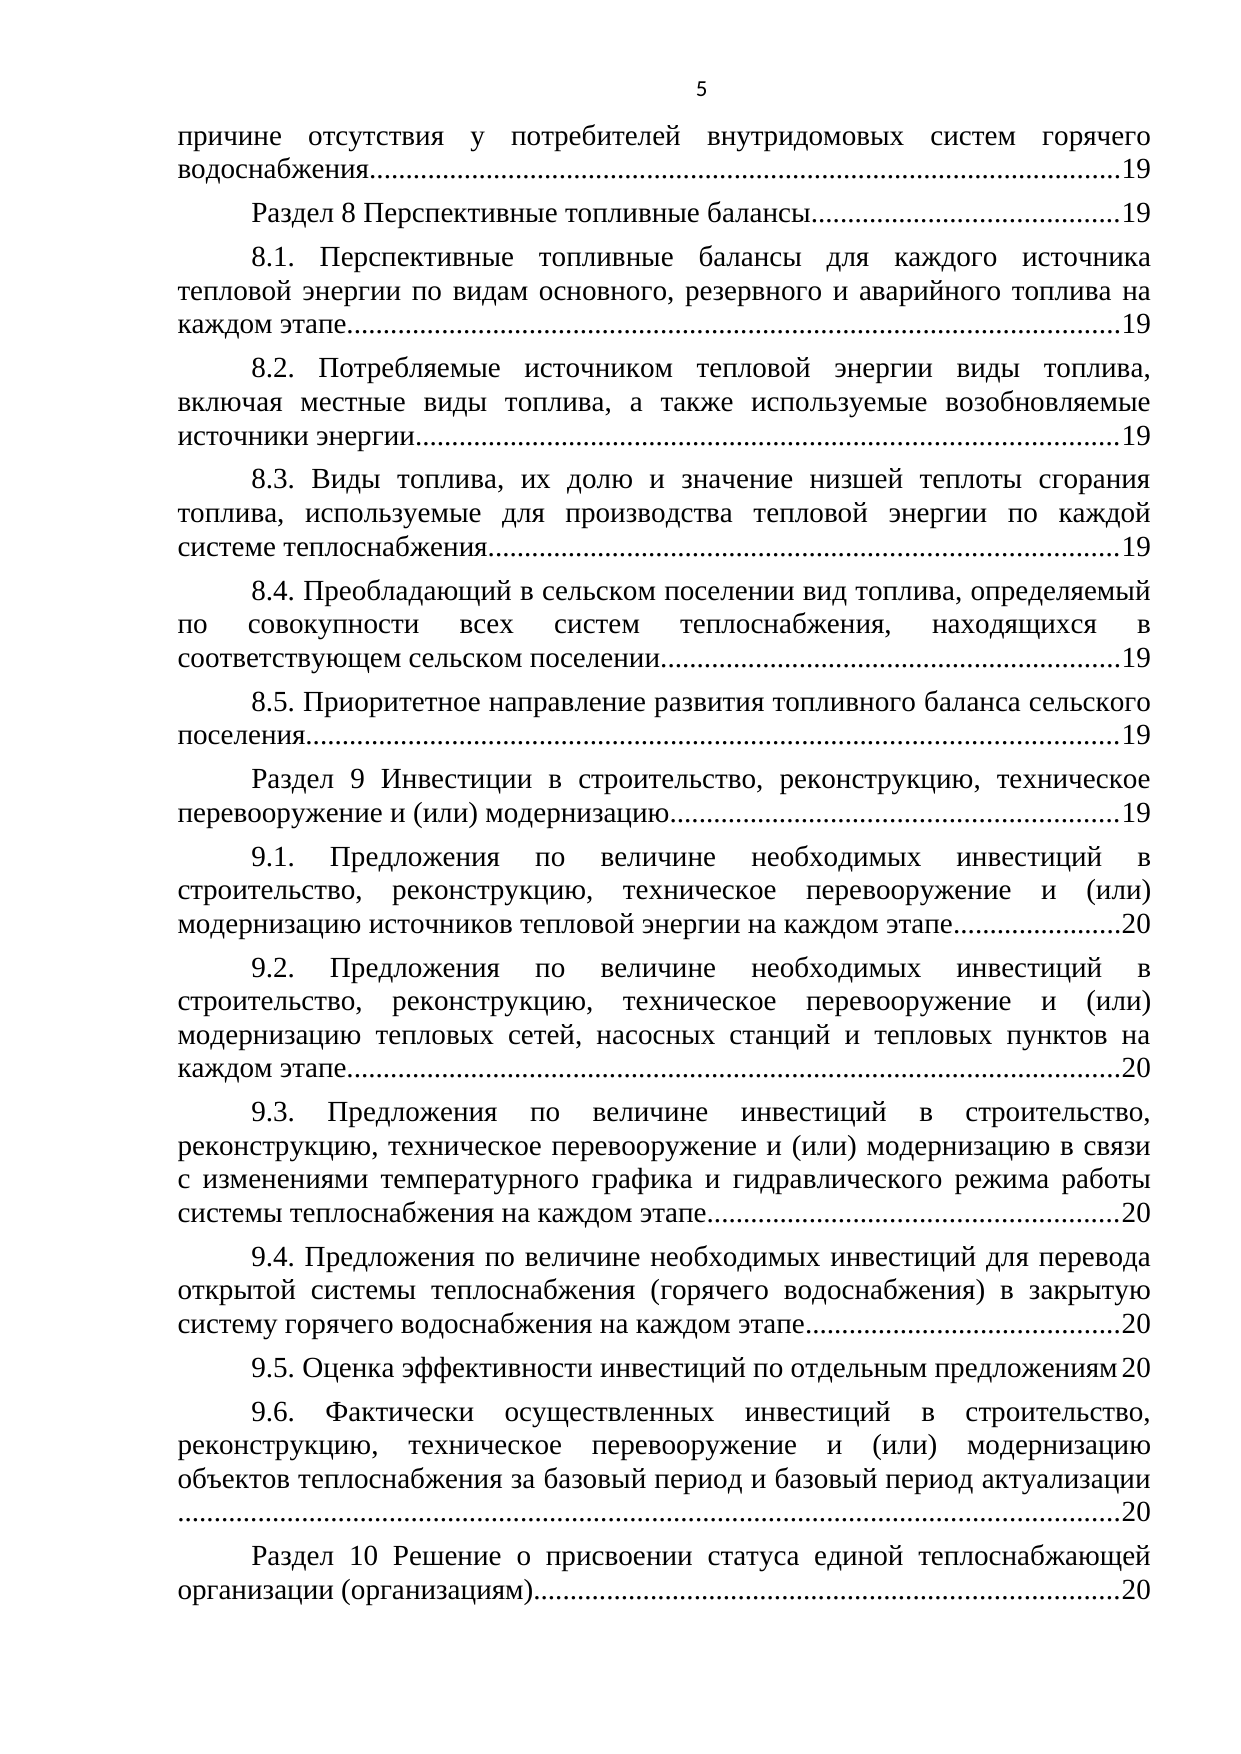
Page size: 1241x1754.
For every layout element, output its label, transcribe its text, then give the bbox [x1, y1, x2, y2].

text Раздел 9 Инвестиции в строительство, реконструкцию, техническое перевооружение и (или) модернизацию 19 [177, 761, 1152, 828]
text 8.4. Преобладающий в сельском поселении вид топлива, определяемый по совокупности всех систем теплоснабжения, находящихся в соответствующем сельском поселении 19 [177, 573, 1152, 673]
text Раздел 10 Решение о присвоении статуса единой теплоснабжающей организации (организациям) 20 [177, 1538, 1152, 1606]
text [177, 118, 1152, 185]
text 9.4. Предложения по величине необходимых инвестиций для перевода открытой системы теплоснабжения (горячего водоснабжения) в закрытую систему горячего водоснабжения на каждом этапе 20 [177, 1239, 1152, 1339]
text 9.3. Предложения по величине инвестиций в строительство, реконструкцию, техническое перевооружение и (или) модернизацию в связи с изменениями температурного графика и гидравлического режима работы системы теплоснабжения на каждом этапе 20 [177, 1094, 1152, 1228]
text 8.2. Потребляемые источником тепловой энергии виды топлива, включая местные виды топлива, а также используемые возобновляемые источники энергии 19 [177, 351, 1152, 451]
text 9.6. Фактически осуществленных инвестиций в строительство, реконструкцию, техническое перевооружение и (или) модернизацию объектов теплоснабжения за базовый период и базовый период актуализации 20 [177, 1394, 1152, 1528]
text 8.1. Перспективные топливные балансы для каждого источника тепловой энергии по видам основного, резервного и аварийного топлива на каждом этапе 19 [177, 239, 1152, 340]
text 9.1. Предложения по величине необходимых инвестиций в строительство, реконструкцию, техническое перевооружение и (или) модернизацию источников тепловой энергии на каждом этапе 20 [177, 839, 1152, 939]
text 8.3. Виды топлива, их долю и значение низшей теплоты сгорания топлива, используемые для производства тепловой энергии по каждой системе теплоснабжения 19 [177, 462, 1152, 562]
text Раздел 8 Перспективные топливные балансы 19 [177, 196, 1152, 229]
text 8.5. Приоритетное направление развития топливного баланса сельского поселения 19 [177, 684, 1152, 751]
text 9.5. Оценка эффективности инвестиций по отдельным предложениям 20 [177, 1350, 1152, 1383]
text 9.2. Предложения по величине необходимых инвестиций в строительство, реконструкцию, техническое перевооружение и (или) модернизацию тепловых сетей, насосных станций и тепловых пунктов на каждом этапе 20 [177, 950, 1152, 1084]
